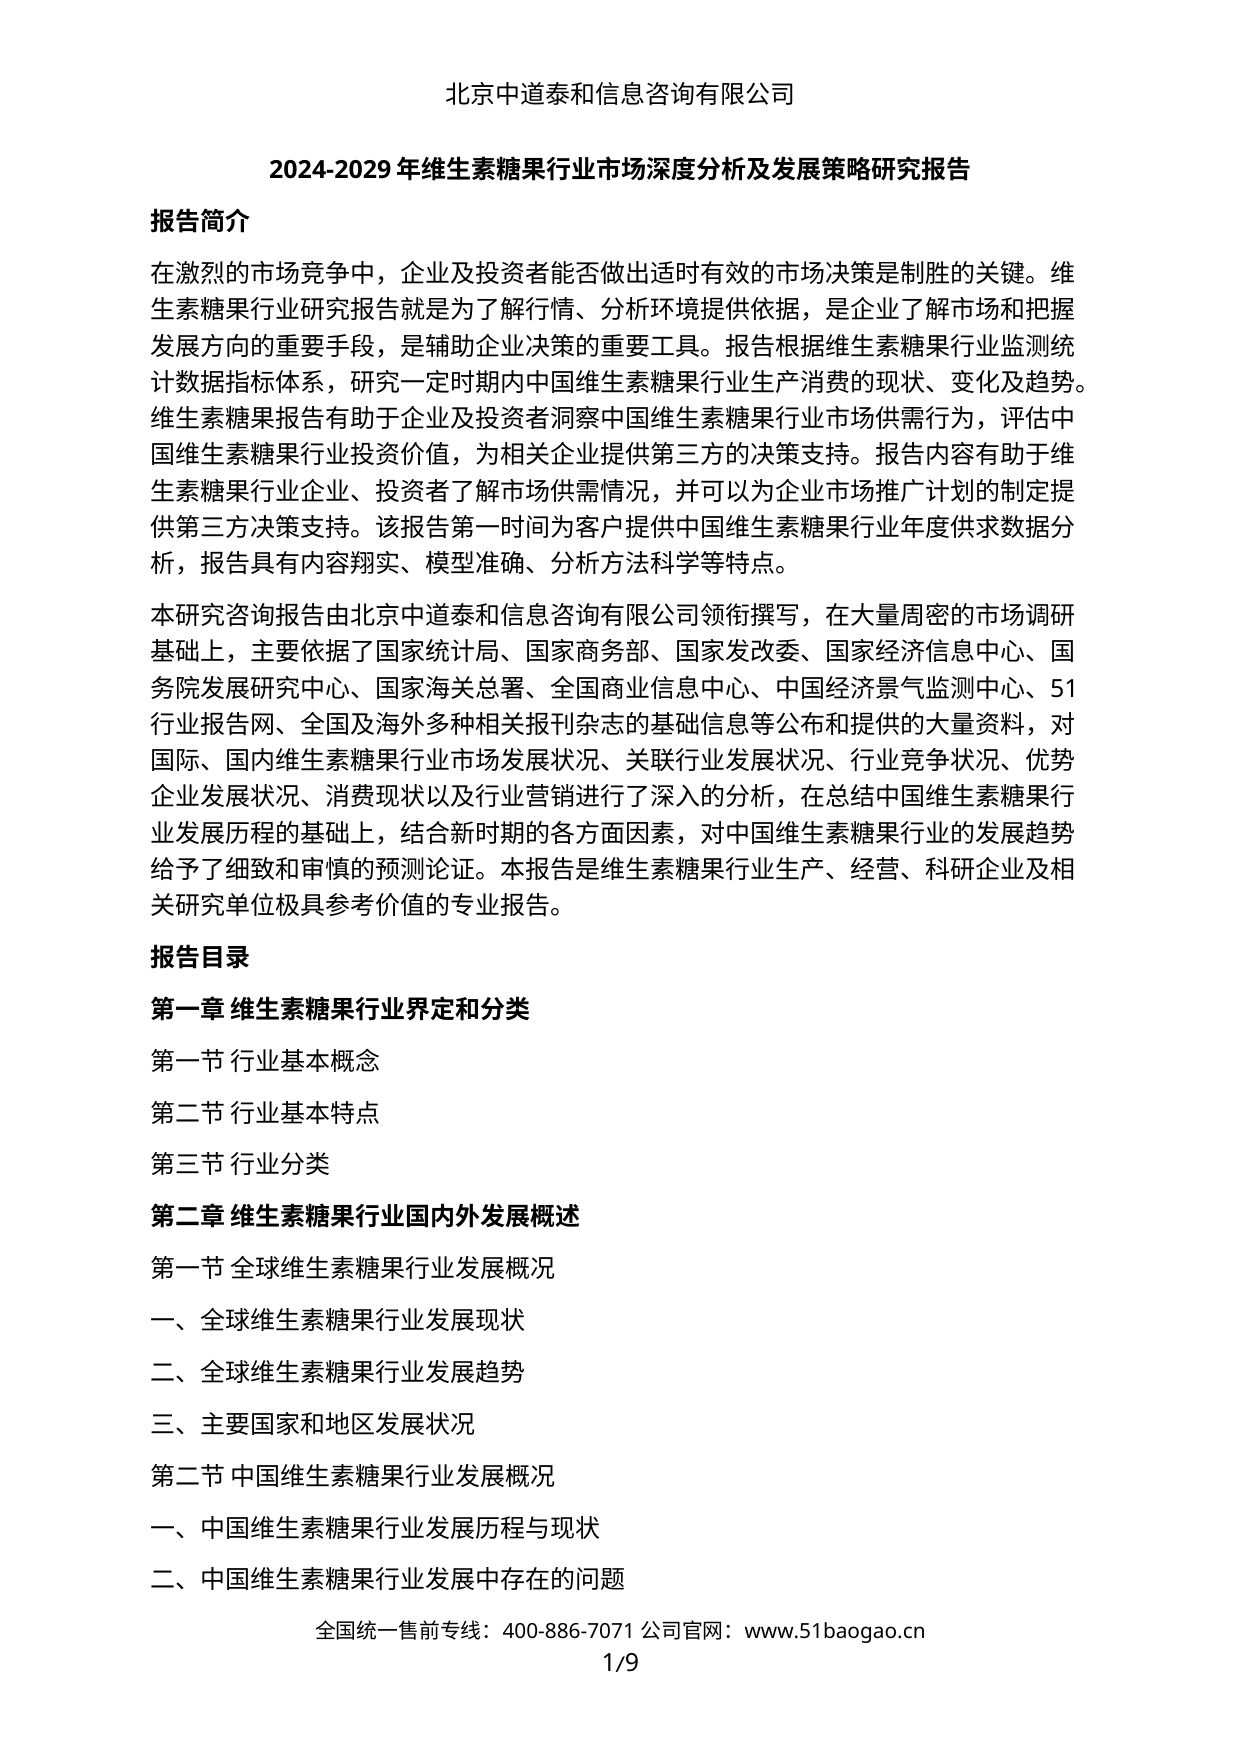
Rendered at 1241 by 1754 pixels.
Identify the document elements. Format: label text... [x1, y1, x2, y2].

text 一、全球维生素糖果行业发展现状 [150, 1301, 1090, 1337]
text 报告简介 [150, 202, 1090, 238]
text 一、中国维生素糖果行业发展历程与现状 [150, 1508, 1090, 1544]
text 第二章 维生素糖果行业国内外发展概述 [150, 1197, 1090, 1233]
text 第二节 行业基本特点 [150, 1093, 1090, 1129]
text 二、中国维生素糖果行业发展中存在的问题 [150, 1560, 1090, 1596]
text 第三节 行业分类 [150, 1145, 1090, 1181]
text 第一节 全球维生素糖果行业发展概况 [150, 1249, 1090, 1285]
text 第一章 维生素糖果行业界定和分类 [150, 989, 1090, 1026]
text 第一节 行业基本概念 [150, 1041, 1090, 1077]
text 报告目录 [150, 937, 1090, 974]
text 在激烈的市场竞争中，企业及投资者能否做出适时有效的市场决策是制胜的关键。维生素糖果行业研究报告就是为了解行情、分析环境提供依据，是企业了解市场和把握发展方向的重要手段，是辅助企业决策的重要工具。报告根据维生素糖果行业监测统计数据指标体系，研究一定时期内中国维生素糖果行业生产消费的现状、变化及趋势。维生素糖果报告有助于企业及投资者洞察中国维生素糖果行业市场供需行为，评估中国维生素糖果行业投资价值，为相关企业提供第三方的决策支持。报告内容有助于维生素糖果行业企业、投资者了解市场供需情况，并可以为企业市场推广计划的制定提供第三方决策支持。该报告第一时间为客户提供中国维生素糖果行业年度供求数据分析，报告具有内容翔实、模型准确、分析方法科学等特点。 [150, 254, 1090, 580]
text 第二节 中国维生素糖果行业发展概况 [150, 1456, 1090, 1492]
text 2024-2029年维生素糖果行业市场深度分析及发展策略研究报告 [150, 150, 1090, 186]
text 二、全球维生素糖果行业发展趋势 [150, 1352, 1090, 1389]
text 三、主要国家和地区发展状况 [150, 1404, 1090, 1441]
text 本研究咨询报告由北京中道泰和信息咨询有限公司领衔撰写，在大量周密的市场调研基础上，主要依据了国家统计局、国家商务部、国家发改委、国家经济信息中心、国务院发展研究中心、国家海关总署、全国商业信息中心、中国经济景气监测中心、51行业报告网、全国及海外多种相关报刊杂志的基础信息等公布和提供的大量资料，对国际、国内维生素糖果行业市场发展状况、关联行业发展状况、行业竞争状况、优势企业发展状况、消费现状以及行业营销进行了深入的分析，在总结中国维生素糖果行业发展历程的基础上，结合新时期的各方面因素，对中国维生素糖果行业的发展趋势给予了细致和审慎的预测论证。本报告是维生素糖果行业生产、经营、科研企业及相关研究单位极具参考价值的专业报告。 [150, 596, 1090, 922]
